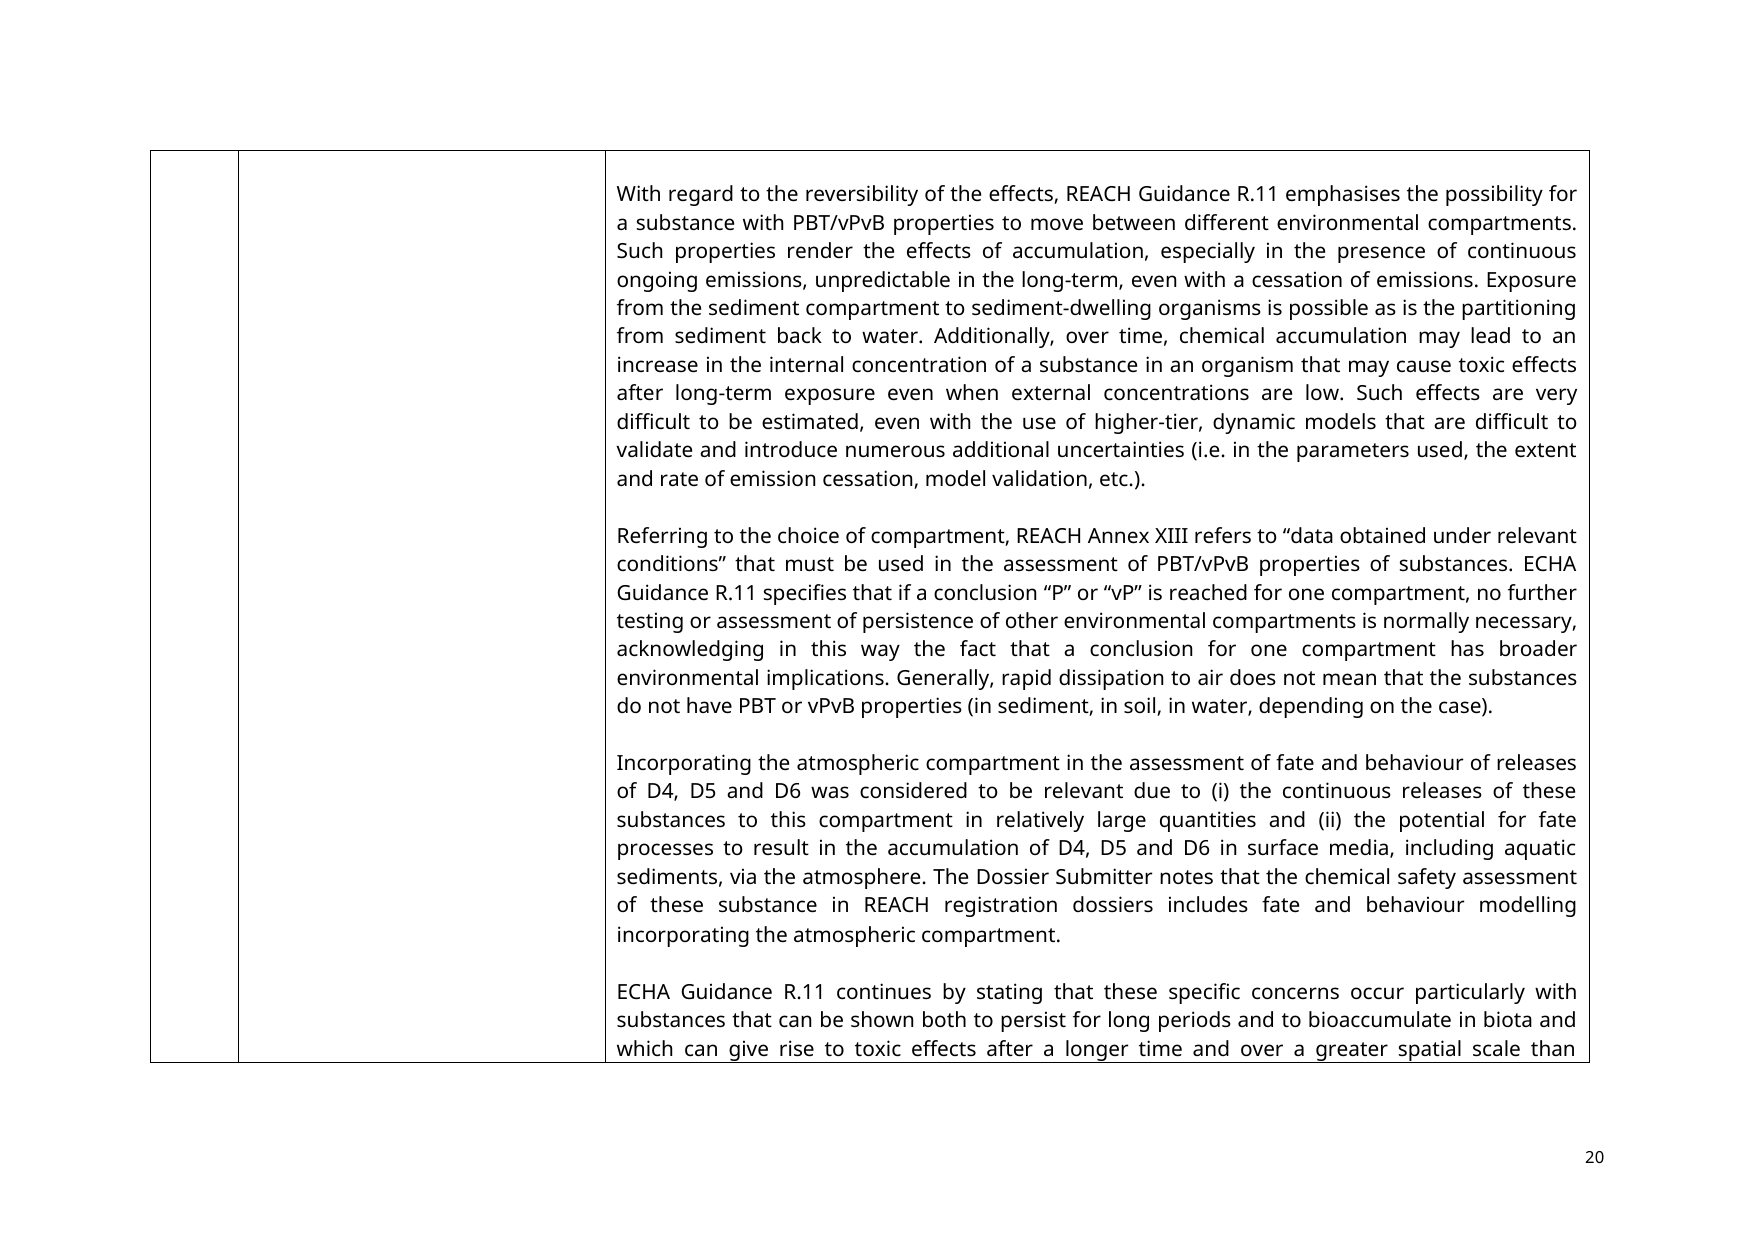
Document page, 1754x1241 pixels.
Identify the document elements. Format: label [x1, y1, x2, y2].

table_cell [606, 151, 1589, 1062]
